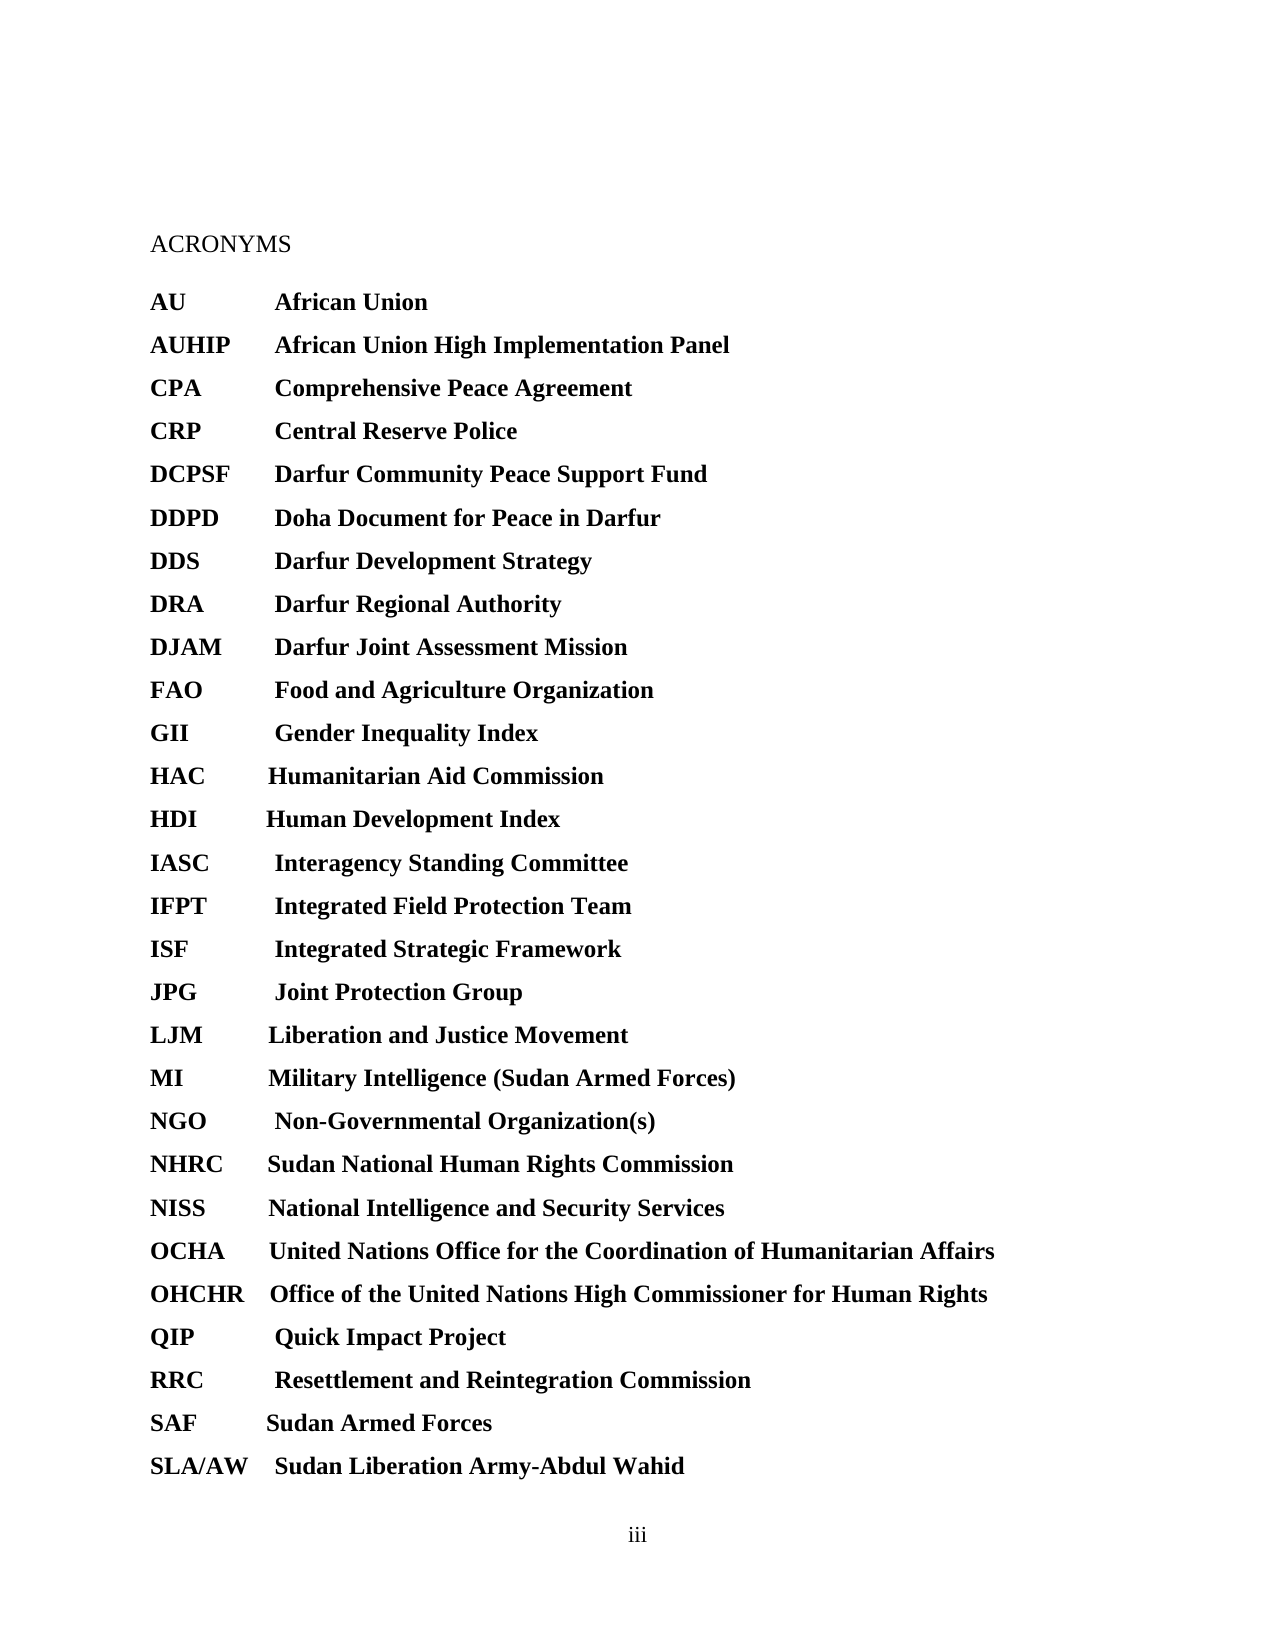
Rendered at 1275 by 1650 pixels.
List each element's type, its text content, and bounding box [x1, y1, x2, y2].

text QIP Quick Impact Project [150, 1322, 1125, 1351]
text CRP Central Reserve Police [150, 416, 1125, 445]
text HDI Human Development Index [150, 804, 1125, 833]
text DCPSF Darfur Community Peace Support Fund [150, 459, 1125, 488]
text RRC Resettlement and Reintegration Commission [150, 1365, 1125, 1394]
text NISS National Intelligence and Security Services [150, 1193, 1125, 1221]
text IASC Interagency Standing Committee [150, 848, 1125, 876]
text LJM Liberation and Justice Movement [150, 1020, 1125, 1049]
text DDS Darfur Development Strategy [150, 546, 1125, 574]
text JPG Joint Protection Group [150, 977, 1125, 1006]
text CPA Comprehensive Peace Agreement [150, 373, 1125, 402]
text DJAM Darfur Joint Assessment Mission [150, 632, 1125, 661]
text AU African Union [150, 287, 1125, 316]
text DRA Darfur Regional Authority [150, 589, 1125, 618]
text NGO Non-Governmental Organization(s) [150, 1106, 1125, 1135]
text GII Gender Inequality Index [150, 718, 1125, 747]
text OCHA United Nations Office for the Coordination of Humanitarian Affairs [150, 1236, 1125, 1264]
text ACRONYMS [150, 208, 1125, 258]
text SLA/AW Sudan Liberation Army-Abdul Wahid [150, 1451, 1125, 1480]
text MI Military Intelligence (Sudan Armed Forces) [150, 1063, 1125, 1092]
text IFPT Integrated Field Protection Team [150, 891, 1125, 919]
text FAO Food and Agriculture Organization [150, 675, 1125, 704]
text AUHIP African Union High Implementation Panel [150, 330, 1125, 359]
text DDPD Doha Document for Peace in Darfur [150, 503, 1125, 531]
text ISF Integrated Strategic Framework [150, 934, 1125, 963]
text HAC Humanitarian Aid Commission [150, 761, 1125, 790]
text NHRC Sudan National Human Rights Commission [150, 1149, 1125, 1178]
text OHCHR Office of the United Nations High Commissioner for Human Rights [150, 1279, 1125, 1308]
text SAF Sudan Armed Forces [150, 1408, 1125, 1437]
